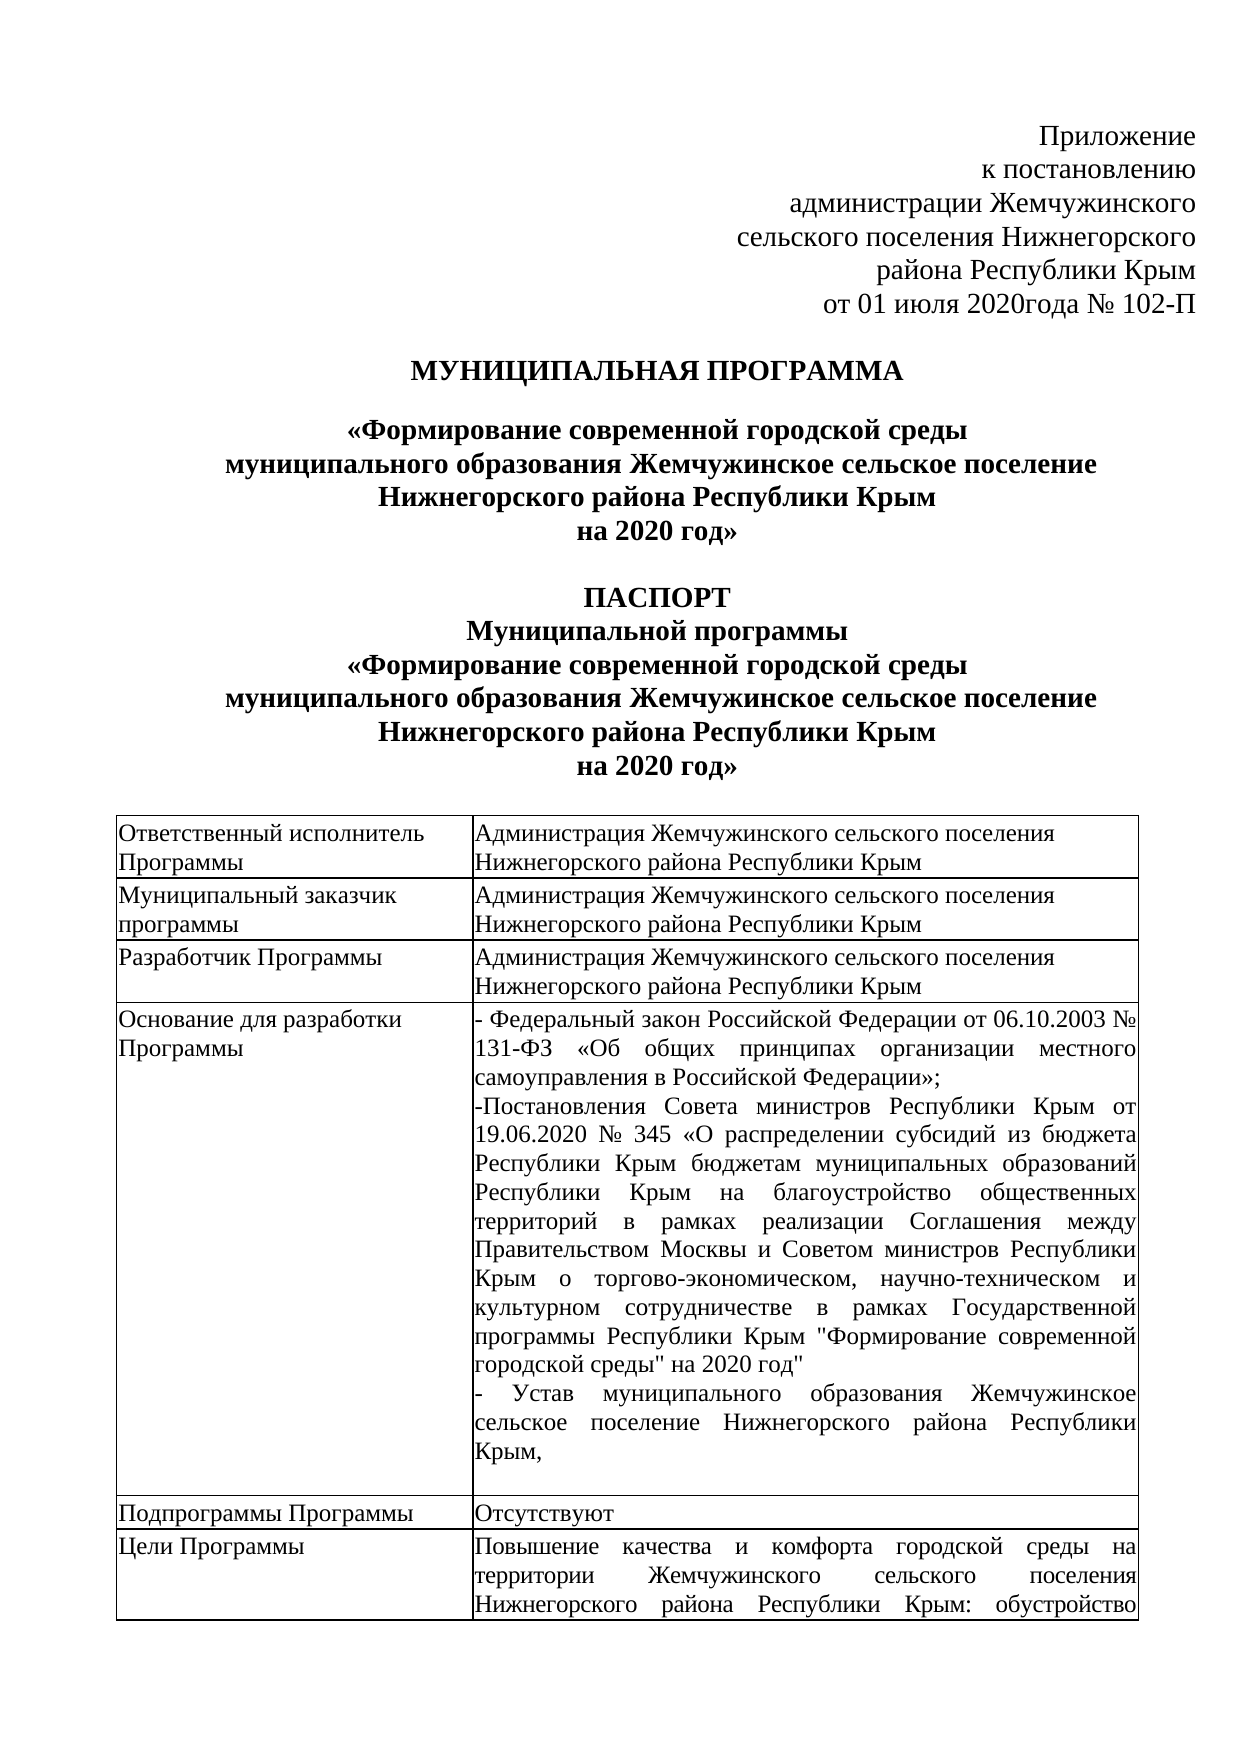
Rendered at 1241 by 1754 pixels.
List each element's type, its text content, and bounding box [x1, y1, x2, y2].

text администрации Жемчужинского [118, 185, 1196, 219]
text к постановлению [118, 152, 1196, 185]
text от 01 июля 2020года № 102-П [118, 286, 1196, 319]
text Приложение [118, 118, 1196, 152]
text сельского поселения Нижнегорского [118, 219, 1196, 252]
table_cell - Федеральный закон Российской Федерации от 06.10.2003 № 131-ФЗ «Об общих принципах организации местного самоуправления в Российской Федерации»; -Постановления Совета министров Республики Крым от 19.06.2020 № 345 «О распределении субсидий из бюджета Республики Крым бюджетам муниципальных образований Республики Крым на благоустройство общественных территорий в рамках реализации Соглашения между Правительством Москвы и Советом министров Республики Крым о торгово-экономическом, научно-техническом и культурном сотрудничестве в рамках Государственной программы Республики Крым "Формирование современной городской среды" на 2020 год" - Устав муниципального образования Жемчужинское сельское поселение Нижнегорского района Республики Крым, [474, 1003, 1138, 1495]
text муниципального образования Жемчужинское сельское поселение Нижнегорского района Республики Крым [118, 681, 1196, 748]
table_header Администрация Жемчужинского сельского поселения Нижнегорского района Республики Крым [474, 816, 1138, 877]
table_cell Администрация Жемчужинского сельского поселения Нижнегорского района Республики Крым [474, 879, 1138, 939]
text района Республики Крым [118, 252, 1196, 286]
text «Формирование современной городской среды [118, 647, 1196, 681]
table_cell Разработчик Программы [117, 941, 472, 1001]
table_cell Администрация Жемчужинского сельского поселения Нижнегорского района Республики Крым [474, 941, 1138, 1001]
text «Формирование современной городской среды [118, 412, 1196, 446]
table_cell Цели Программы [117, 1530, 472, 1619]
table_cell Подпрограммы Программы [117, 1496, 472, 1528]
table_cell Отсутствуют [474, 1496, 1138, 1528]
table_header Ответственный исполнитель Программы [117, 816, 472, 877]
text на 2020 год» [118, 513, 1196, 546]
text ПАСПОРТ [118, 580, 1196, 613]
text на 2020 год» [118, 748, 1196, 781]
text МУНИЦИПАЛЬНАЯ ПРОГРАММА [118, 353, 1196, 386]
table_cell Основание для разработки Программы [117, 1003, 472, 1495]
table_cell Муниципальный заказчик программы [117, 879, 472, 939]
text муниципального образования Жемчужинское сельское поселение Нижнегорского района Республики Крым [118, 446, 1196, 513]
text Муниципальной программы [118, 613, 1196, 647]
